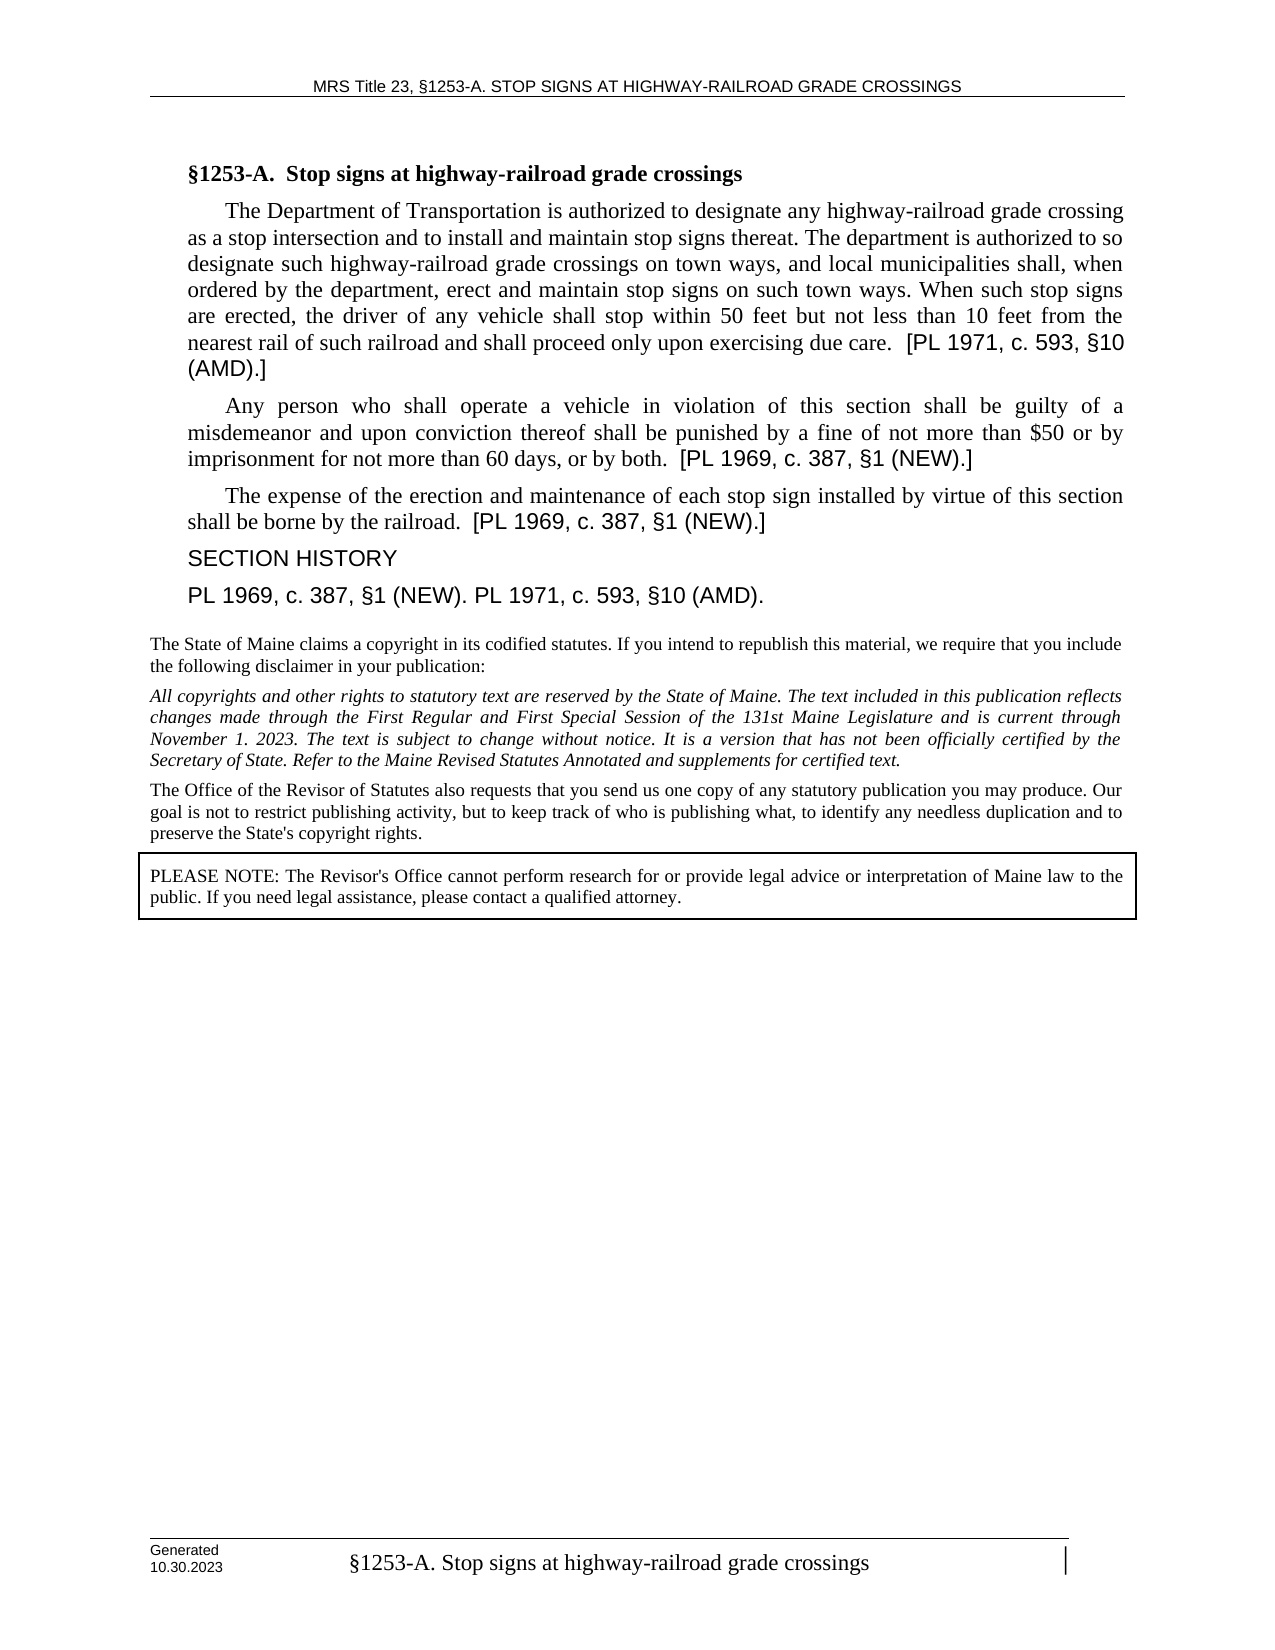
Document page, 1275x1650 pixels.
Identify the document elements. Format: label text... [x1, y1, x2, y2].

text All copyrights and other rights to statutory text are reserved by the State of Maine. The text included in this publication reflects changes made through the First Regular and First Special Session of the 131st Maine Legislature and is current through November 1. 2023 . The text is subject to change without notice. It is a version that has not been officially certified by the Secretary of State. Refer to the Maine Revised Statutes Annotated and supplements for certified text. [150, 684, 1125, 771]
text SECTION HISTORY [187, 545, 1125, 571]
text The Office of the Revisor of Statutes also requests that you send us one copy of any statutory publication you may produce. Our goal is not to restrict publishing activity, but to keep track of who is publishing what, to identify any needless duplication and to preserve the State's copyright rights. [150, 779, 1125, 844]
text Any person who shall operate a vehicle in violation of this section shall be guilty of a misdemeanor and upon conviction thereof shall be punished by a fine of not more than $50 or by imprisonment for not more than 60 days, or by both. [PL 1969, c. 387, §1 (NEW).] [187, 392, 1125, 471]
text PL 1969, c. 387, §1 (NEW). PL 1971, c. 593, §10 (AMD). [187, 582, 1125, 608]
text The expense of the erection and maintenance of each stop sign installed by virtue of this section shall be borne by the railroad. [PL 1969, c. 387, §1 (NEW).] [187, 482, 1125, 534]
text PLEASE NOTE: The Revisor's Office cannot perform research for or provide legal advice or interpretation of Maine law to the public. If you need legal assistance, please contact a qualified attorney. [140, 854, 1135, 918]
text The State of Maine claims a copyright in its codified statutes. If you intend to republish this material, we require that you include the following disclaimer in your publication: [150, 633, 1125, 676]
text The Department of Transportation is authorized to designate any highway-railroad grade crossing as a stop intersection and to install and maintain stop signs thereat. The department is authorized to so designate such highway-railroad grade crossings on town ways, and local municipalities shall, when ordered by the department, erect and maintain stop signs on such town ways. When such stop signs are erected, the driver of any vehicle shall stop within 50 feet but not less than 10 feet from the nearest rail of such railroad and shall proceed only upon exercising due care. [PL 1971, c. 593, §10 (AMD).] [187, 197, 1125, 382]
text §1253-A. Stop signs at highway-railroad grade crossings [187, 160, 1125, 187]
